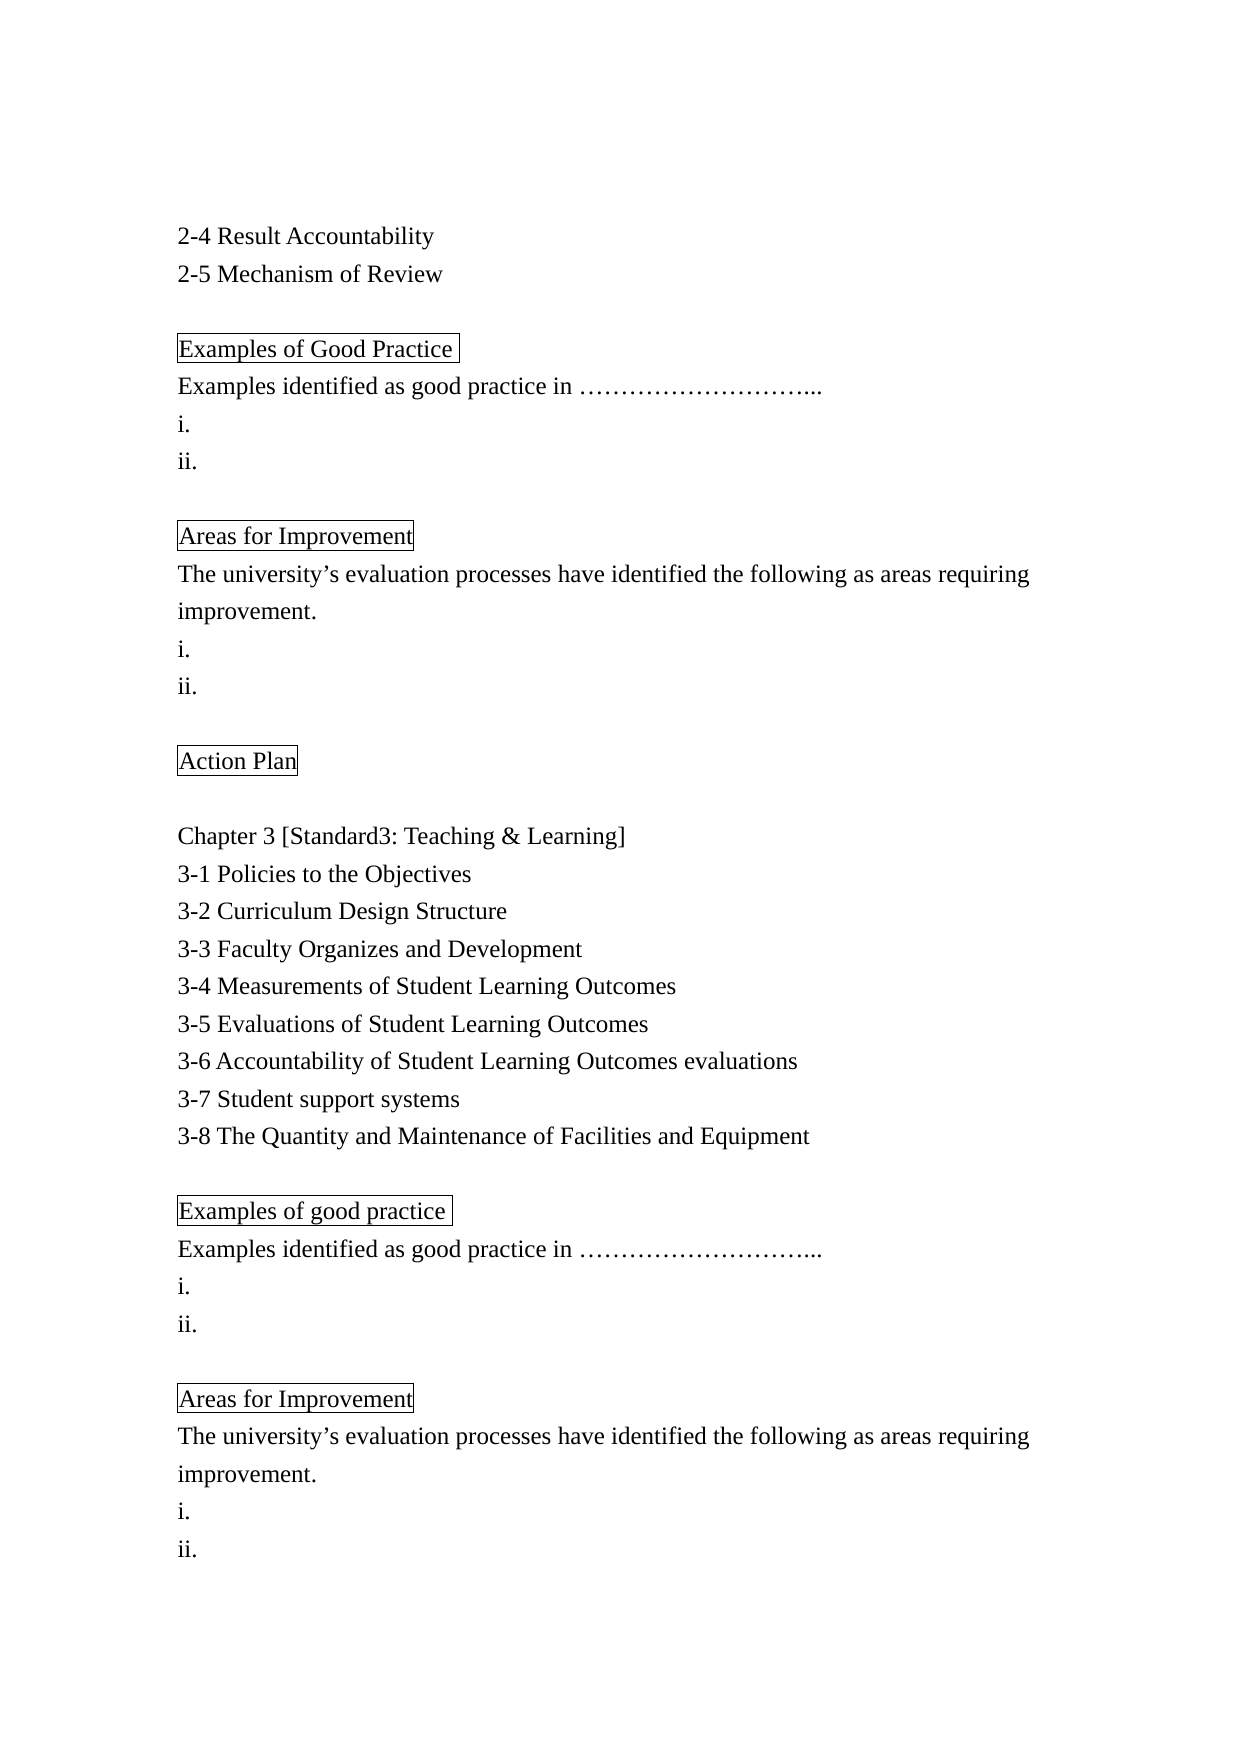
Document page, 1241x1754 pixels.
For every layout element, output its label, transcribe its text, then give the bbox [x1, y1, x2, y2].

text The university’s evaluation processes have identified the following as areas requiring improvement. [177, 554, 1063, 629]
text Examples identified as good practice in ………………………... [177, 1229, 1063, 1267]
text 3-6 Accountability of Student Learning Outcomes evaluations [177, 1042, 1063, 1079]
text 3-1 Policies to the Objectives [177, 854, 1063, 892]
text ii. [177, 1304, 1063, 1342]
text The university’s evaluation processes have identified the following as areas requiring improvement. [177, 1417, 1063, 1492]
text i. [177, 404, 1063, 442]
text 2-4 Result Accountability [177, 217, 1063, 254]
text 3-4 Measurements of Student Learning Outcomes [177, 967, 1063, 1004]
text i. [177, 629, 1063, 667]
text i. [177, 1492, 1063, 1529]
text Areas for Improvement [177, 517, 1063, 554]
text 3-5 Evaluations of Student Learning Outcomes [177, 1004, 1063, 1042]
text 2-5 Mechanism of Review [177, 254, 1063, 292]
text 3-3 Faculty Organizes and Development [177, 929, 1063, 967]
text Areas for Improvement [177, 1379, 1063, 1417]
text Examples of Good Practice [177, 329, 1063, 367]
text Action Plan [177, 742, 1063, 779]
text Examples identified as good practice in ………………………... [177, 367, 1063, 404]
text Examples of good practice [177, 1192, 1063, 1229]
text Chapter 3 [Standard3: Teaching & Learning] [177, 817, 1063, 854]
text i. [177, 1267, 1063, 1304]
text 3-2 Curriculum Design Structure [177, 892, 1063, 929]
text 3-7 Student support systems [177, 1079, 1063, 1117]
text ii. [177, 442, 1063, 479]
text 3-8 The Quantity and Maintenance of Facilities and Equipment [177, 1117, 1063, 1154]
text ii. [177, 1529, 1063, 1567]
text ii. [177, 667, 1063, 704]
